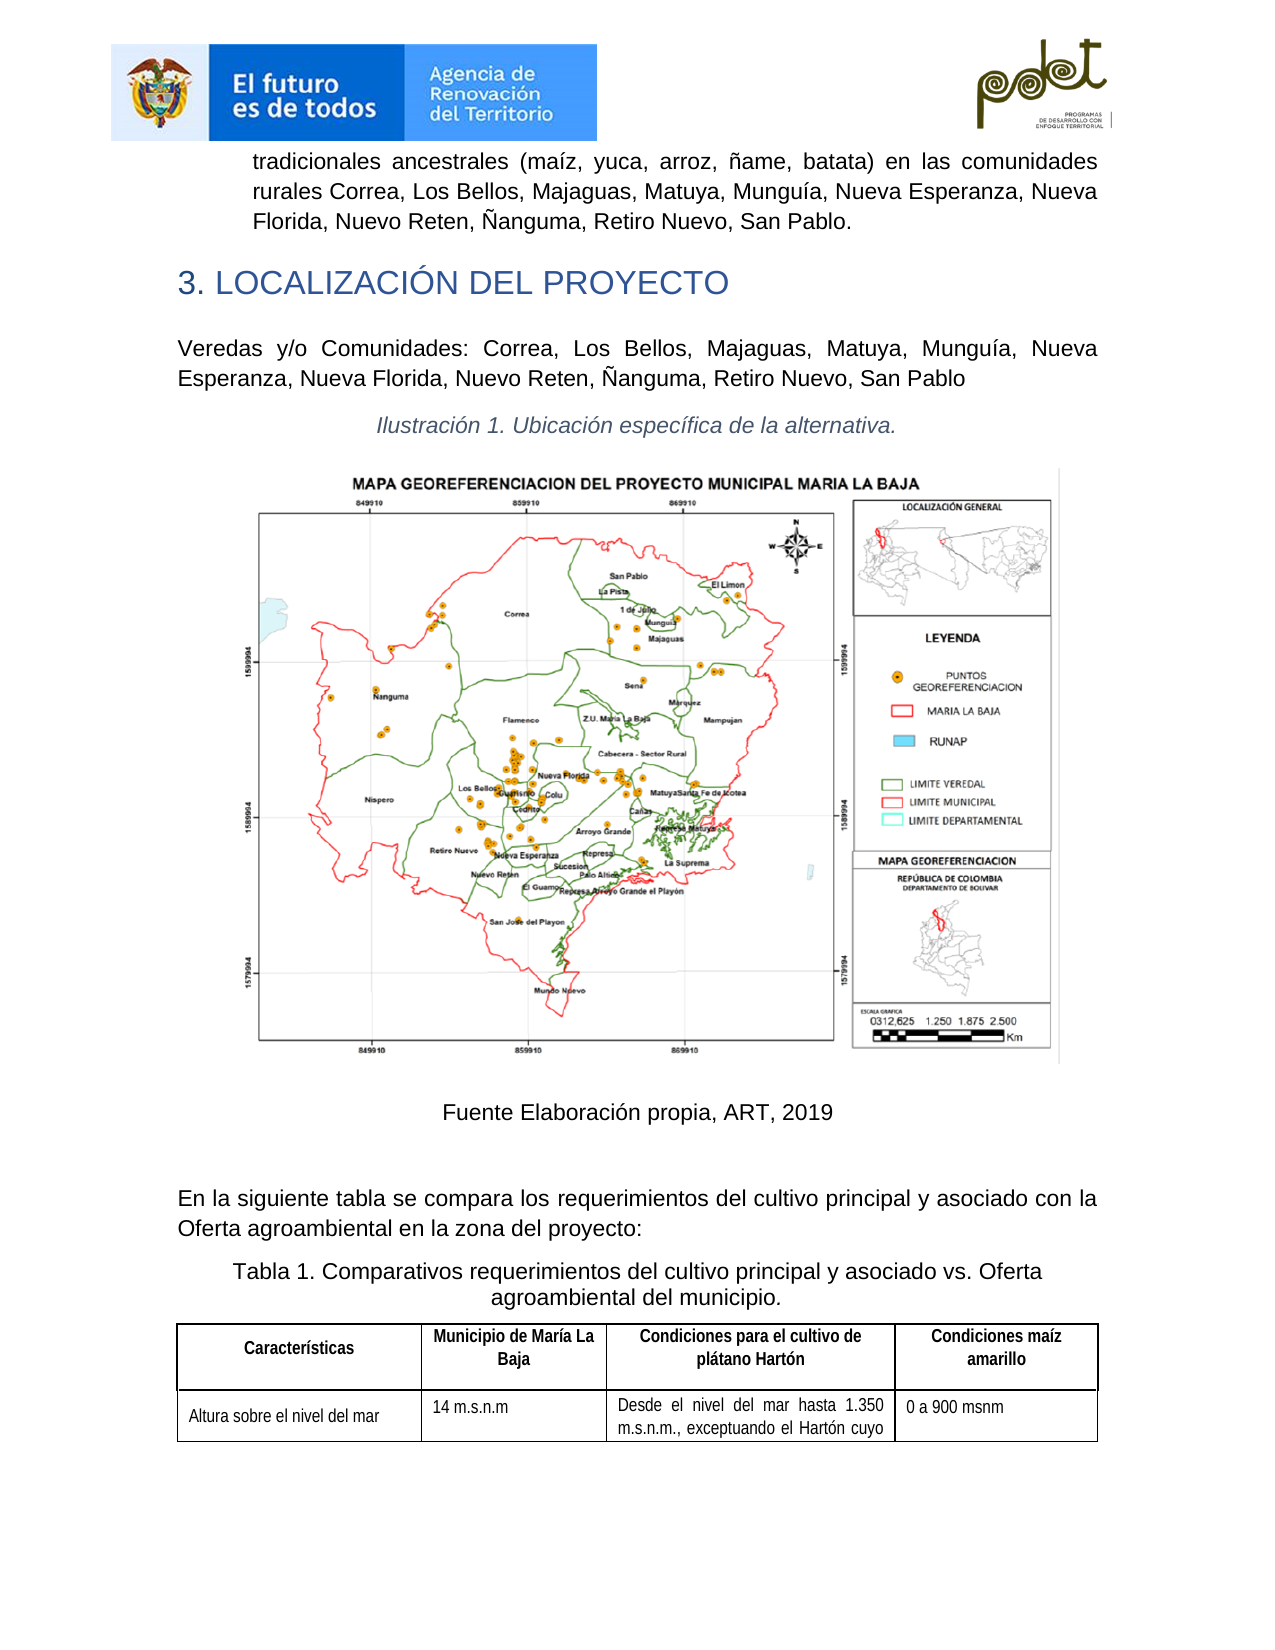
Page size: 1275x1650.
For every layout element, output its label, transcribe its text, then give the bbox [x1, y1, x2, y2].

picture [207, 458, 1068, 1079]
table_cell 0 a 900 msnm [896, 1389, 1097, 1441]
text Fuente Elaboración propia, ART, 2019 [177, 1099, 1098, 1126]
table_header Condiciones para el cultivo de plátano Hartón [607, 1325, 894, 1389]
table_cell 14 m.s.n.m [422, 1391, 606, 1441]
picture [111, 44, 597, 141]
text Ilustración 1. Ubicación específica de la alternativa. [177, 412, 1098, 438]
table_cell Altura sobre el nivel del mar (m.s.n.m) [178, 1390, 421, 1441]
table_cell Desde el nivel del mar hasta 1.350 m.s.n.m., exceptuando el Hartón cuyo límite de elevación es de 800 m.s.n.m [607, 1391, 894, 1441]
table_header Municipio de María La Baja [422, 1325, 606, 1389]
picture [951, 31, 1137, 142]
table_header Condiciones maíz amarillo [896, 1325, 1097, 1389]
table_header Características [178, 1325, 421, 1389]
text En la siguiente tabla se compara los requerimientos del cultivo principal y asociado con la Oferta agroambiental en la zona del proyecto: [177, 1185, 1098, 1241]
text Tabla 1. Comparativos requerimientos del cultivo principal y asociado vs. Oferta agroambiental del municipio. [177, 1258, 1098, 1311]
text Veredas y/o Comunidades: Correa, Los Bellos, Majaguas, Matuya, Munguía, Nueva Esperanza, Nueva Florida, Nuevo Reten, Ñanguma, Retiro Nuevo, San Pablo [177, 335, 1098, 391]
subtitle LOCALIZACIÓN DEL PROYECTO [177, 263, 1098, 302]
